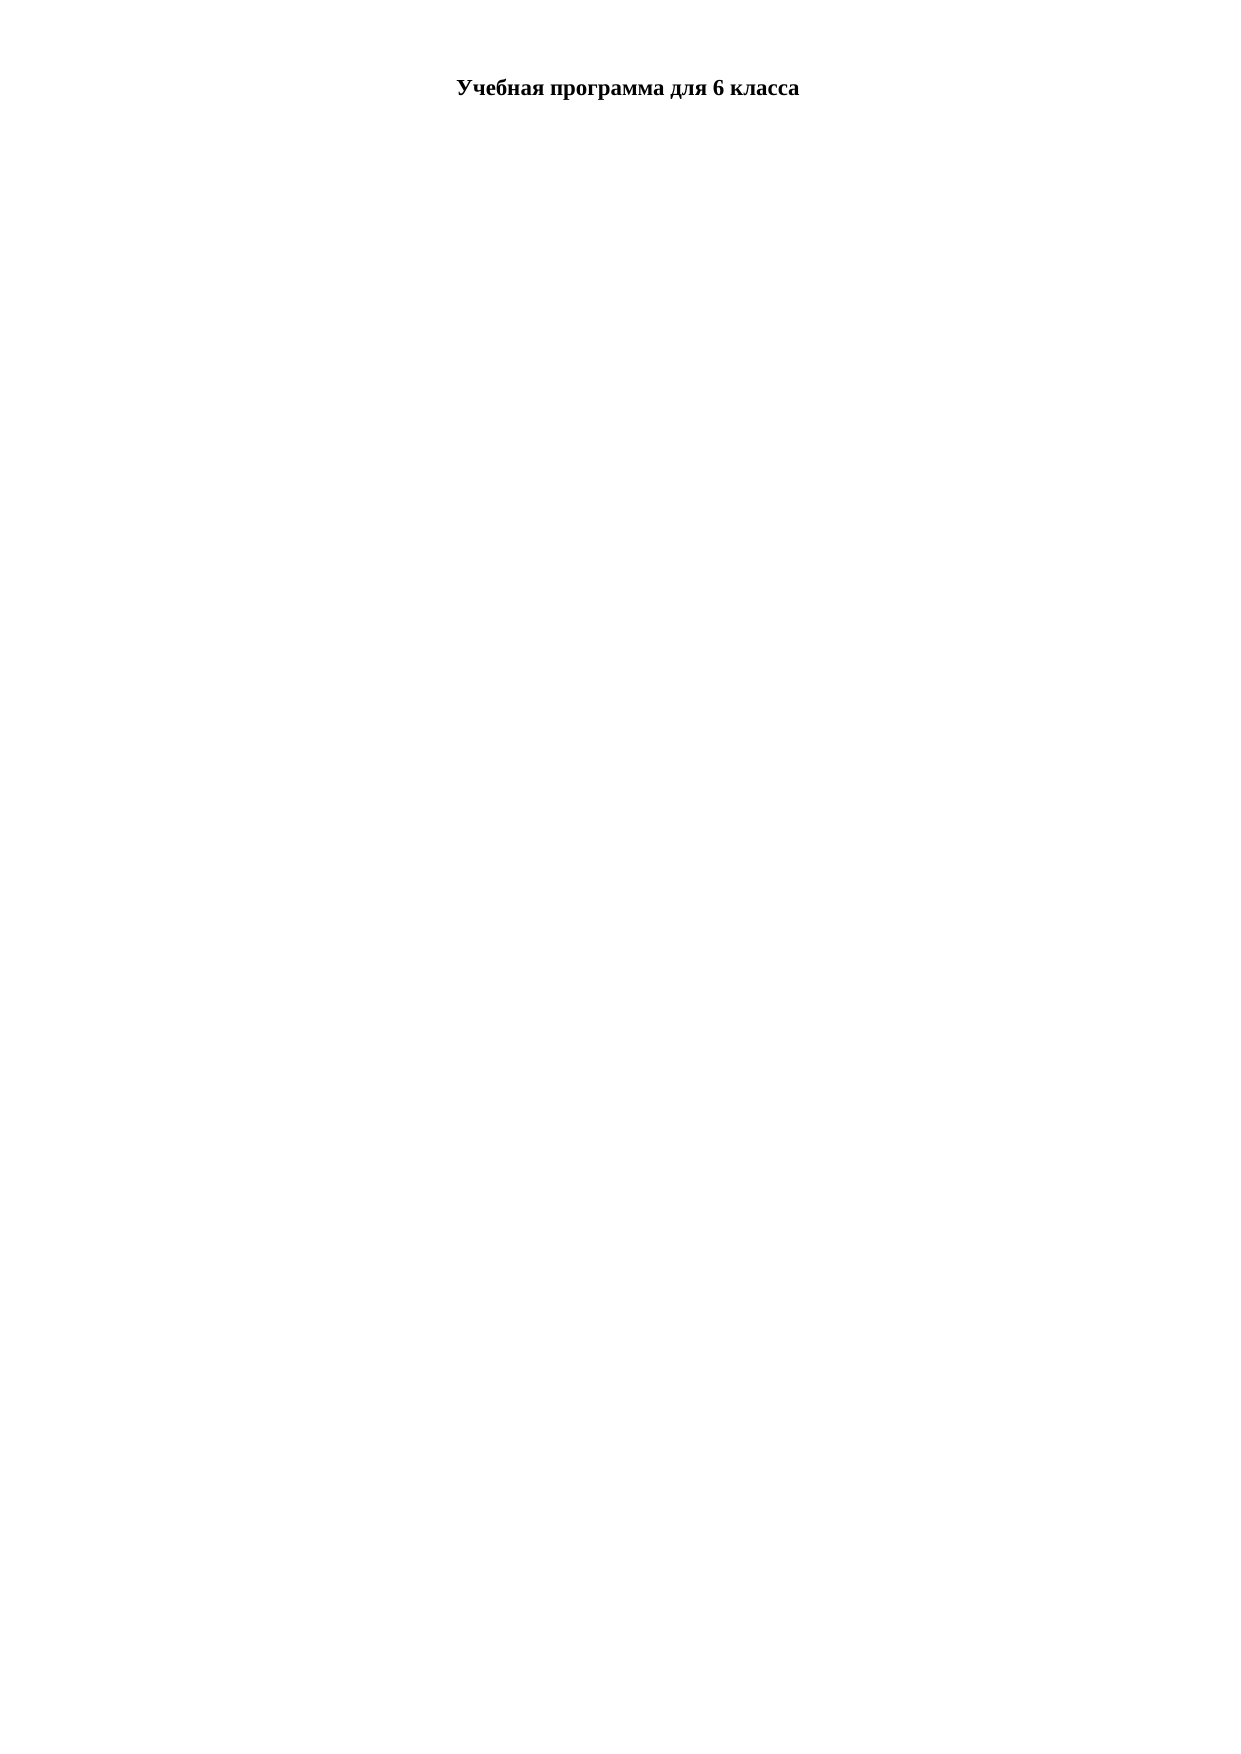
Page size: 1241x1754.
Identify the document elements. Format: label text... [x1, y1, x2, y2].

text Учебная программа для 6 класса [103, 74, 1152, 100]
